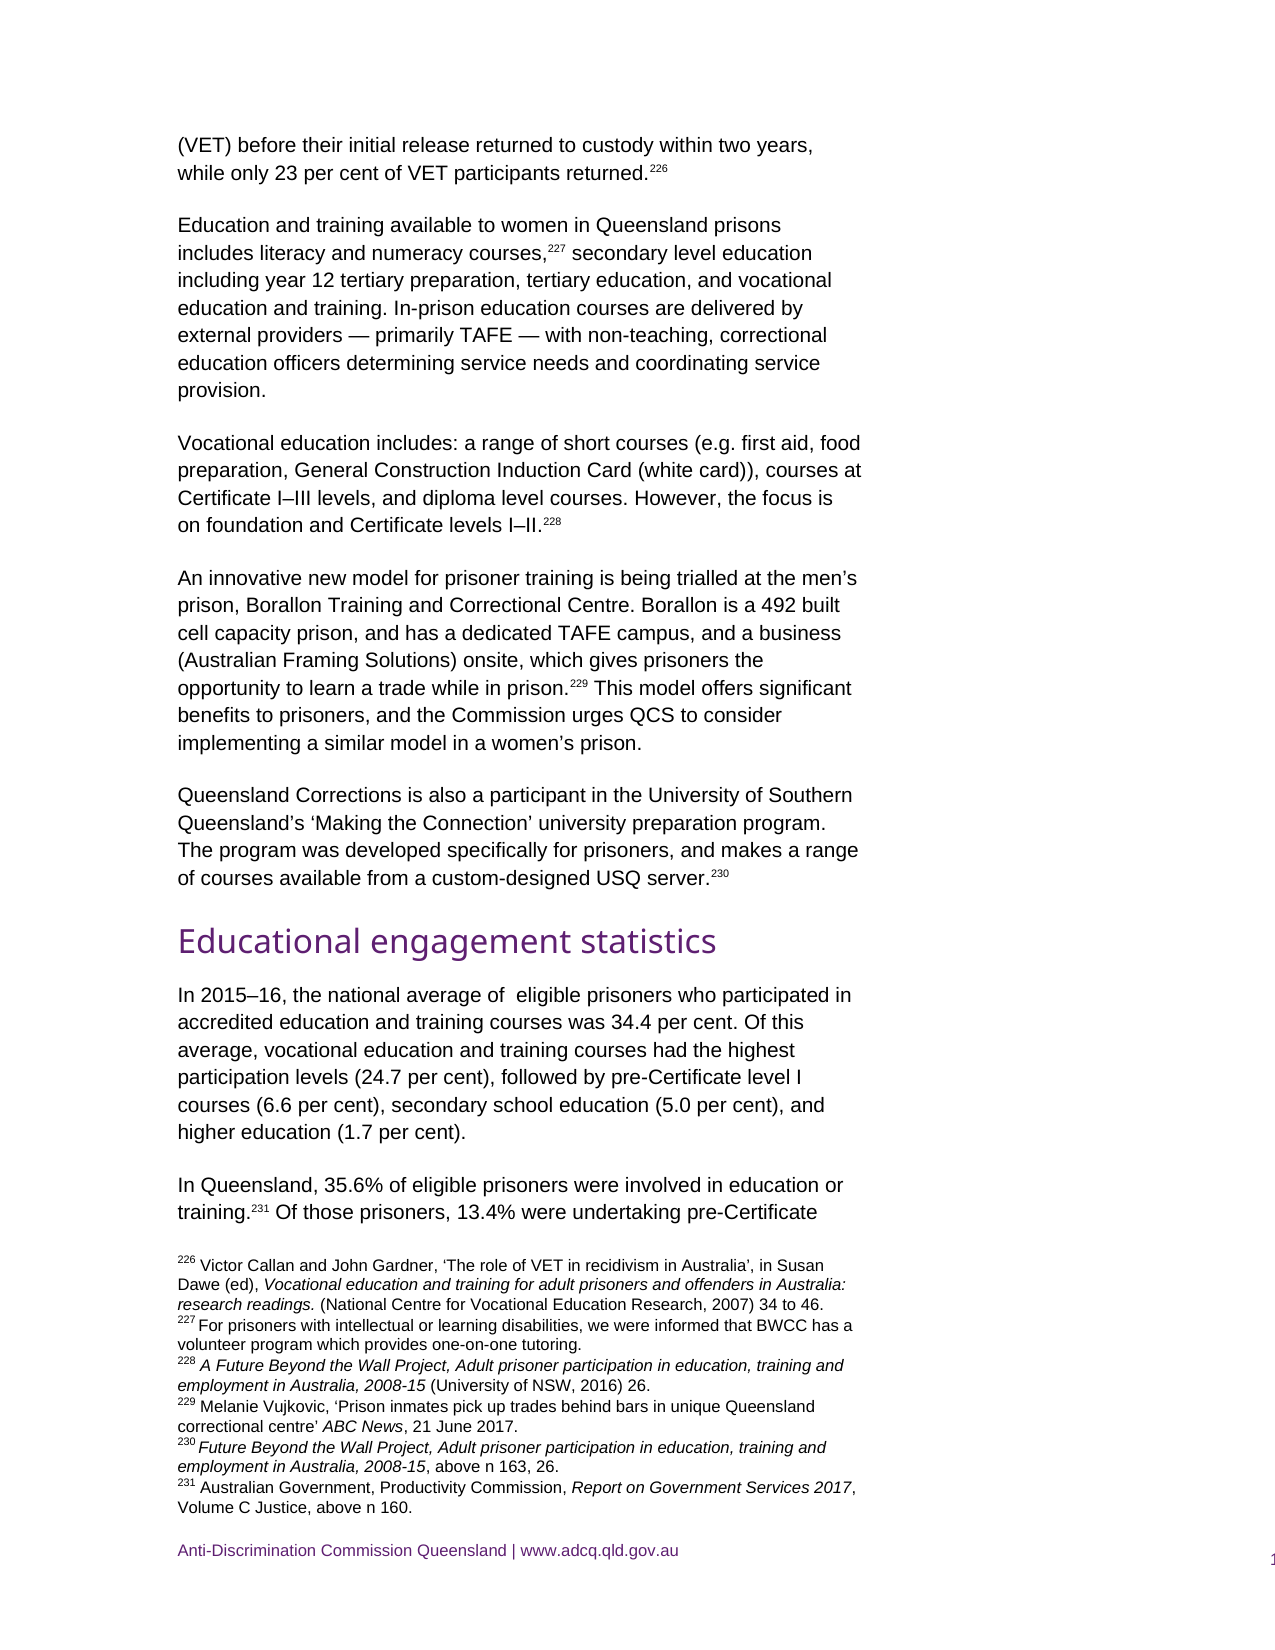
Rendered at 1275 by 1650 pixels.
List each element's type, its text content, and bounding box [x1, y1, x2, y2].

text Queensland Corrections is also a participant in the University of Southern Queensland’s ‘Making the Connection’ university preparation program. The program was developed specifically for prisoners, and makes a range of courses available from a custom-designed USQ server. [177, 783, 862, 889]
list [177, 133, 862, 184]
list In 2015–16, the national average of eligible prisoners who participated in accredited education and training courses was 34.4 per cent. Of this average, vocational education and training courses had the highest participation levels (24.7 per cent), followed by pre-Certificate level I courses (6.6 per cent), secondary school education (5.0 per cent), and higher education (1.7 per cent). [177, 983, 862, 1144]
text Vocational education includes: a range of short courses (e.g. first aid, food preparation, General Construction Induction Card (white card)), courses at Certificate I–III levels, and diploma level courses. However, the focus is on foundation and Certificate levels I–II. [177, 430, 862, 537]
text Education and training available to women in Queensland prisons includes literacy and numeracy courses, secondary level education including year 12 tertiary preparation, tertiary education, and vocational education and training. In-prison education courses are delivered by external providers — primarily TAFE — with non-teaching, correctional education officers determining service needs and coordinating service provision. [177, 213, 862, 402]
text An innovative new model for prisoner training is being trialled at the men’s prison, Borallon Training and Correctional Centre. Borallon is a 492 built cell capacity prison, and has a dedicated TAFE campus, and a business (Australian Framing Solutions) onsite, which gives prisoners the opportunity to learn a trade while in prison. This model offers significant benefits to prisoners, and the Commission urges QCS to consider implementing a similar model in a women’s prison. [177, 565, 862, 754]
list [177, 1173, 862, 1224]
subtitle Educational engagement statistics [177, 918, 862, 963]
